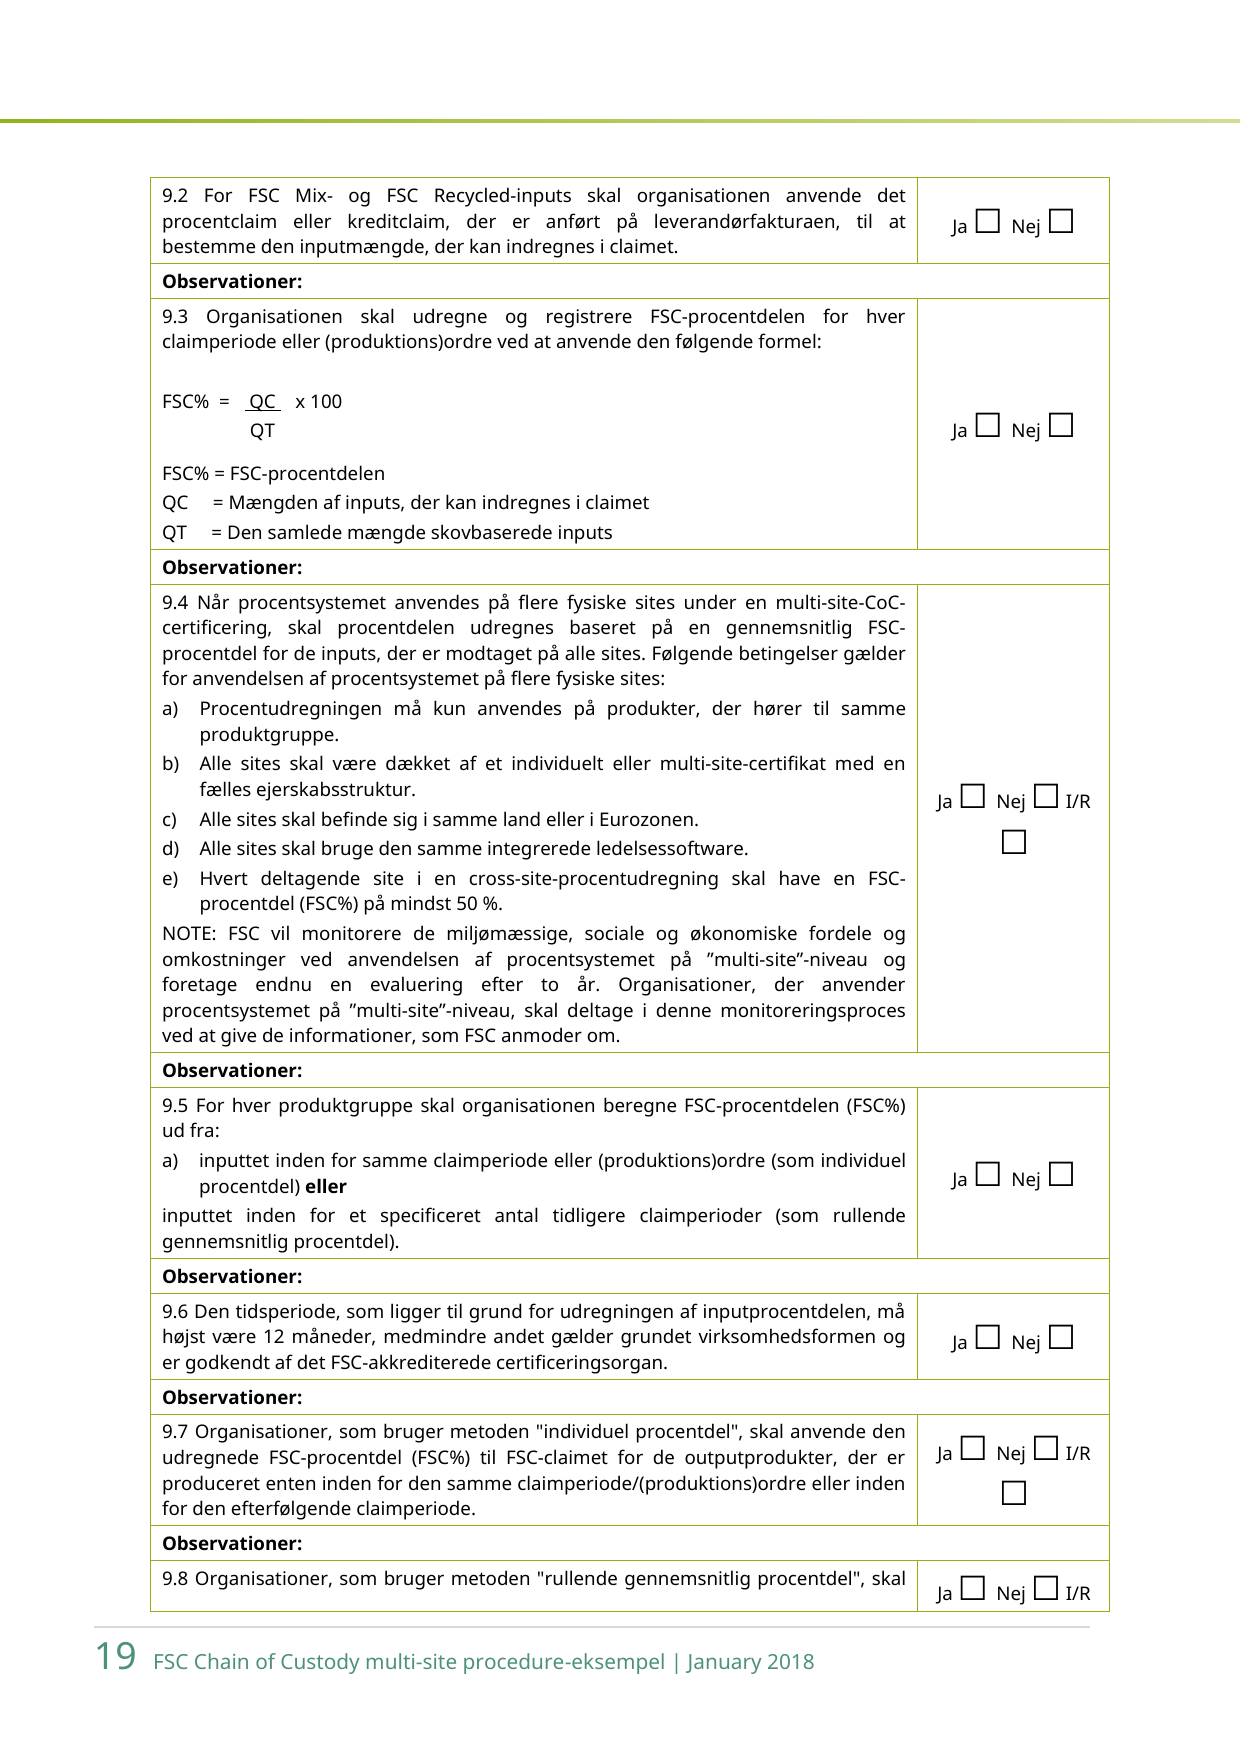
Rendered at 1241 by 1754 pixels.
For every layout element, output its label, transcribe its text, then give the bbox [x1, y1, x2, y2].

table_cell Ja Nej [918, 299, 1109, 549]
table_cell Ja Nej [918, 1294, 1109, 1379]
table_cell Ja Nej I/R [918, 1561, 1109, 1611]
table_cell Observationer: [151, 1380, 1109, 1414]
table_cell Observationer: [151, 1053, 1109, 1087]
table_cell 9.5 For hver produktgruppe skal organisationen beregne FSC-procentdelen (FSC%) ud fra: inputtet inden for samme claimperiode eller (produktions)ordre (som individuel procentdel) eller inputtet inden for et specificeret antal tidligere claimperioder (som rullende gennemsnitlig procentdel). [151, 1088, 917, 1258]
table_cell 9.4 Når procentsystemet anvendes på flere fysiske sites under en multi-site-CoC-certificering, skal procentdelen udregnes baseret på en gennemsnitlig FSC-procentdel for de inputs, der er modtaget på alle sites. Følgende betingelser gælder for anvendelsen af procentsystemet på flere fysiske sites: Procentudregningen må kun anvendes på produkter, der hører til samme produktgruppe. Alle sites skal være dækket af et individuelt eller multi-site-certifikat med en fælles ejerskabsstruktur. Alle sites skal befinde sig i samme land eller i Eurozonen. Alle sites skal bruge den samme integrerede ledelsessoftware. Hvert deltagende site i en cross-site-procentudregning skal have en FSC-procentdel (FSC%) på mindst 50 %. NOTE: FSC vil monitorere de miljømæssige, sociale og økonomiske fordele og omkostninger ved anvendelsen af procentsystemet på ”multi-site”-niveau og foretage endnu en evaluering efter to år. Organisationer, der anvender procentsystemet på ”multi-site”-niveau, skal deltage i denne monitoreringsproces ved at give de informationer, som FSC anmoder om. [151, 585, 917, 1052]
table_cell Observationer: [151, 1526, 1109, 1560]
table_cell Ja Nej I/R [918, 1415, 1109, 1525]
table_cell 9.7 Organisationer, som bruger metoden "individuel procentdel", skal anvende den udregnede FSC-procentdel (FSC%) til FSC-claimet for de outputprodukter, der er produceret enten inden for den samme claimperiode/(produktions)ordre eller inden for den efterfølgende claimperiode. [151, 1415, 917, 1525]
table_cell Observationer: [151, 1259, 1109, 1293]
table_cell Ja Nej [918, 1088, 1109, 1258]
table_cell Ja Nej I/R [918, 585, 1109, 1052]
table_cell Ja Nej [918, 178, 1109, 263]
table_cell 9.2 For FSC Mix- og FSC Recycled-inputs skal organisationen anvende det procentclaim eller kreditclaim, der er anført på leverandørfakturaen, til at bestemme den inputmængde, der kan indregnes i claimet. [151, 178, 917, 263]
table_cell Observationer: [151, 550, 1109, 584]
table_cell 9.6 Den tidsperiode, som ligger til grund for udregningen af inputprocentdelen, må højst være 12 måneder, medmindre andet gælder grundet virksomhedsformen og er godkendt af det FSC-akkrediterede certificeringsorgan. [151, 1294, 917, 1379]
table_cell 9.3 Organisationen skal udregne og registrere FSC-procentdelen for hver claimperiode eller (produktions)ordre ved at anvende den følgende formel: FSC% = QC x 100 QT FSC% = FSC-procentdelen QC = Mængden af inputs, der kan indregnes i claimet QT = Den samlede mængde skovbaserede inputs [151, 299, 917, 549]
table_cell Observationer: [151, 264, 1109, 298]
